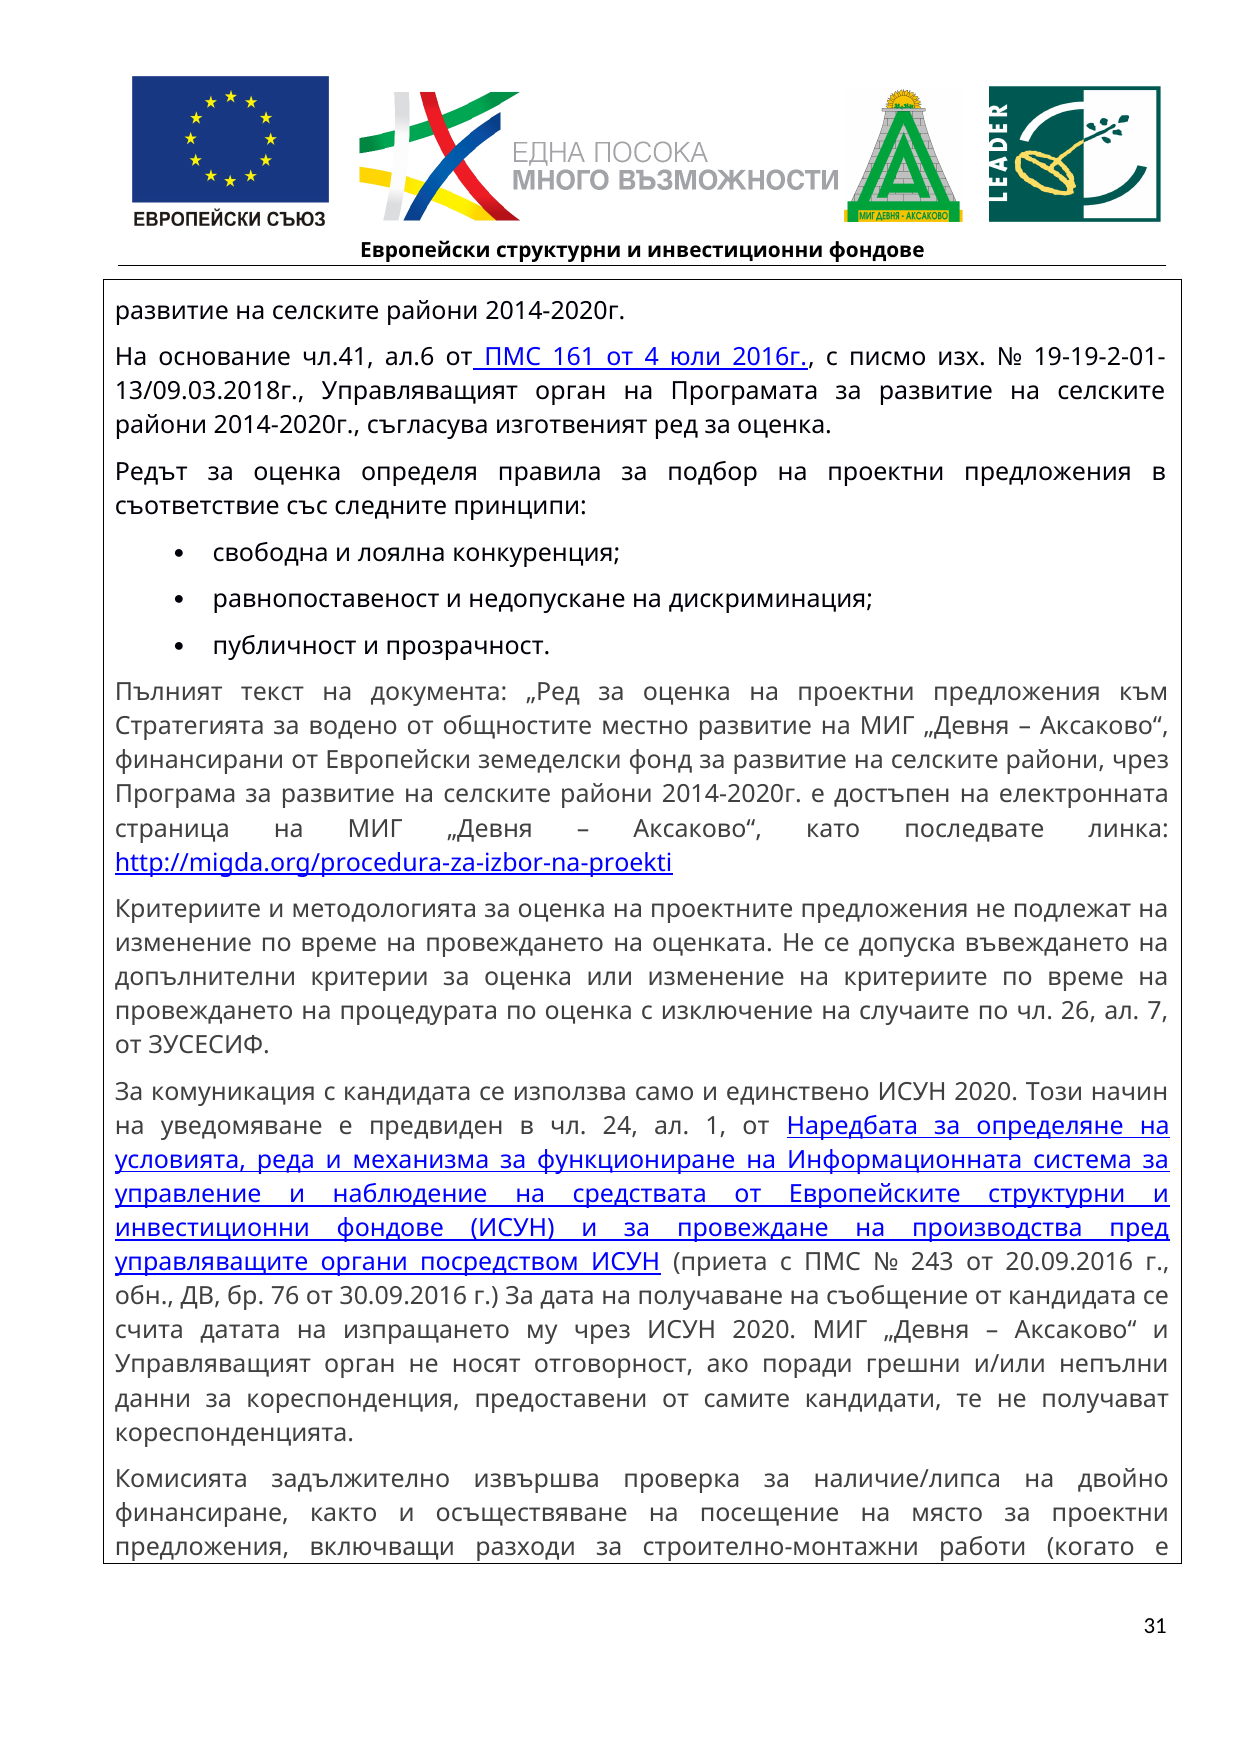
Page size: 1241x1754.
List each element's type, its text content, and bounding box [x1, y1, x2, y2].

picture [844, 89, 963, 222]
picture [989, 86, 1161, 222]
picture [359, 89, 839, 222]
picture [132, 76, 329, 226]
